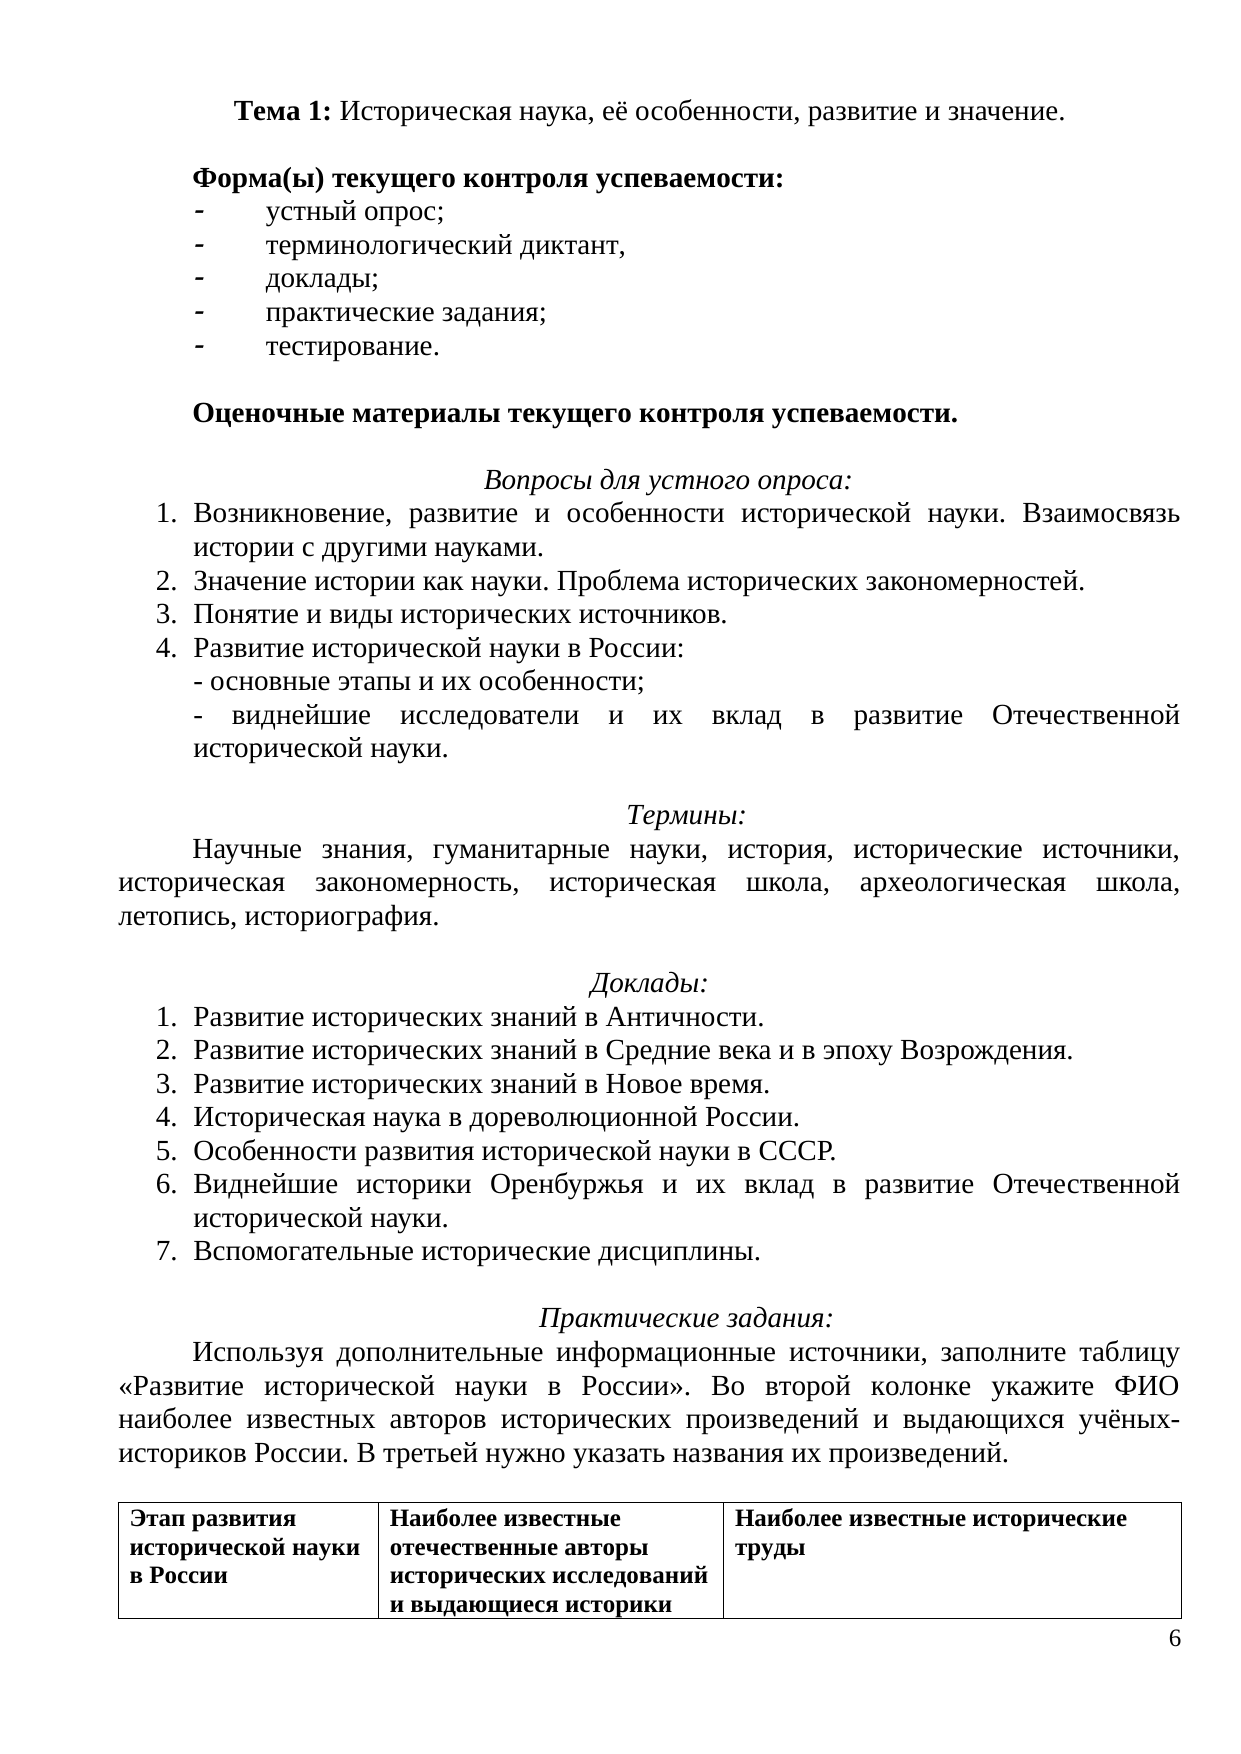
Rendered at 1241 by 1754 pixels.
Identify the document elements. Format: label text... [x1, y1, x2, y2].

list Развитие исторических знаний в Новое время. [156, 1066, 1181, 1099]
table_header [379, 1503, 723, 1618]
list Понятие и виды исторических источников. [156, 596, 1181, 630]
list тестирование. [118, 328, 1181, 361]
list Значение истории как науки. Проблема исторических закономерностей. [156, 563, 1181, 596]
text Тема 1: Историческая наука, её особенности, развитие и значение. [118, 93, 1181, 126]
text Термины: [118, 797, 1181, 831]
list доклады; [118, 261, 1181, 294]
list Вспомогательные исторические дисциплины. [156, 1233, 1181, 1267]
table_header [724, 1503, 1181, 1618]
text Оценочные материалы текущего контроля успеваемости. [118, 395, 1181, 428]
text - виднейшие исследователи и их вклад в развитие Отечественной исторической науки. [193, 697, 1181, 764]
list Развитие исторической науки в России: [156, 630, 1181, 663]
text Доклады: [118, 965, 1181, 999]
text - основные этапы и их особенности; [193, 663, 1181, 697]
list Историческая наука в дореволюционной России. [156, 1099, 1181, 1133]
list устный опрос; [118, 193, 1181, 227]
text Практические задания: [118, 1301, 1181, 1334]
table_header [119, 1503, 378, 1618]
list Виднейшие историки Оренбуржья и их вклад в развитие Отечественной исторической науки. [156, 1166, 1181, 1233]
text Форма(ы) текущего контроля успеваемости: [118, 160, 1181, 193]
text Научные знания, гуманитарные науки, история, исторические источники, историческая закономерность, историческая школа, археологическая школа, летопись, историография. [118, 831, 1181, 932]
list Особенности развития исторической науки в СССР. [156, 1133, 1181, 1166]
list Возникновение, развитие и особенности исторической науки. Взаимосвязь истории с другими науками. [156, 496, 1181, 563]
text Используя дополнительные информационные источники, заполните таблицу «Развитие исторической науки в России». Во второй колонке укажите ФИО наиболее известных авторов исторических произведений и выдающихся учёных-историков России. В третьей нужно указать названия их произведений. [118, 1334, 1181, 1468]
list терминологический диктант, [118, 227, 1181, 261]
list Развитие исторических знаний в Средние века и в эпоху Возрождения. [156, 1032, 1181, 1066]
list практические задания; [118, 294, 1181, 328]
text Вопросы для устного опроса: [156, 462, 1181, 496]
list Развитие исторических знаний в Античности. [156, 999, 1181, 1032]
